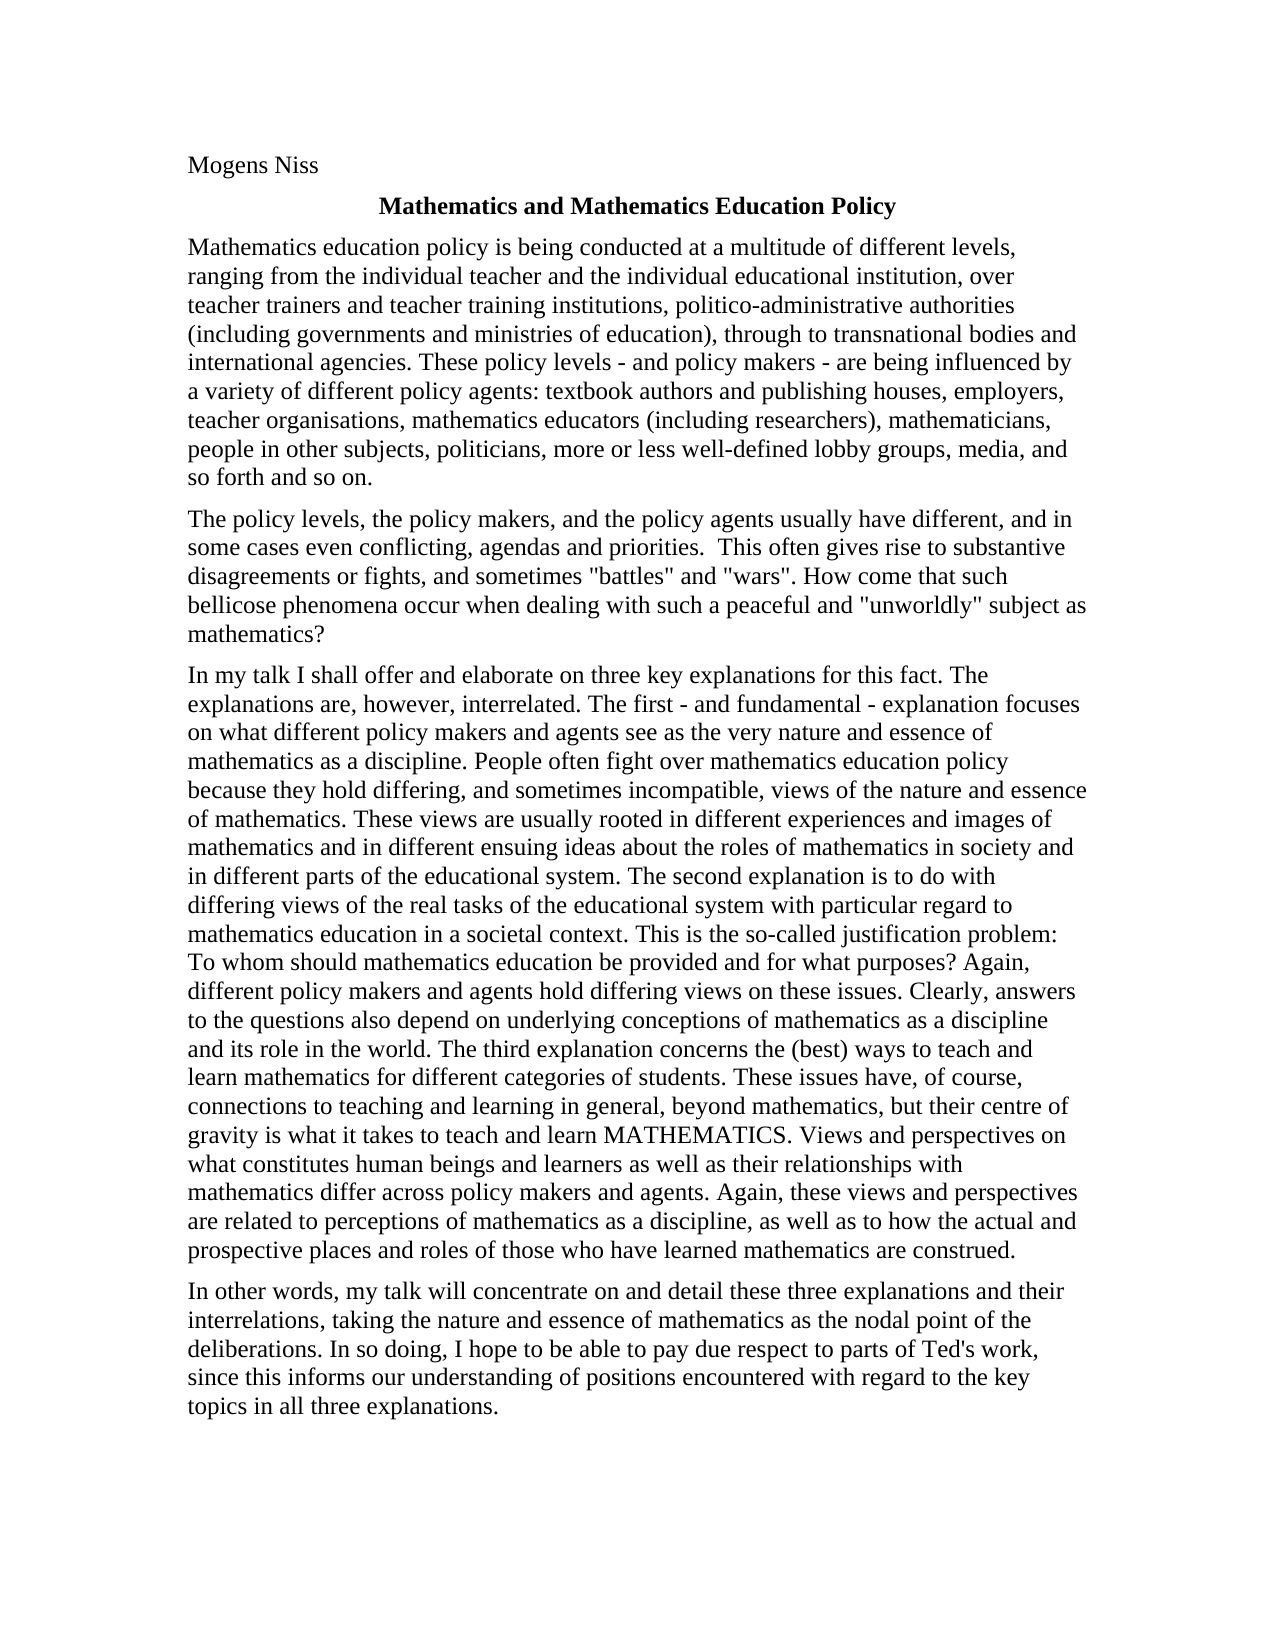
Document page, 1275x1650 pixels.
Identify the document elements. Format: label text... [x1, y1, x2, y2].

text Mathematics and Mathematics Education Policy [187, 191, 1087, 220]
text Mogens Niss [187, 150, 1087, 179]
text In my talk I shall offer and elaborate on three key explanations for this fact. The explanations are, however, interrelated. The first - and fundamental - explanation focuses on what different policy makers and agents see as the very nature and essence of mathematics as a discipline. People often fight over mathematics education policy because they hold differing, and sometimes incompatible, views of the nature and essence of mathematics. These views are usually rooted in different experiences and images of mathematics and in different ensuing ideas about the roles of mathematics in society and in different parts of the educational system. The second explanation is to do with differing views of the real tasks of the educational system with particular regard to mathematics education in a societal context. This is the so-called justification problem: To whom should mathematics education be provided and for what purposes? Again, different policy makers and agents hold differing views on these issues. Clearly, answers to the questions also depend on underlying conceptions of mathematics as a discipline and its role in the world. The third explanation concerns the (best) ways to teach and learn mathematics for different categories of students. These issues have, of course, connections to teaching and learning in general, beyond mathematics, but their centre of gravity is what it takes to teach and learn MATHEMATICS. Views and perspectives on what constitutes human beings and learners as well as their relationships with mathematics differ across policy makers and agents. Again, these views and perspectives are related to perceptions of mathematics as a discipline, as well as to how the actual and prospective places and roles of those who have learned mathematics are construed. [187, 660, 1087, 1264]
text The policy levels, the policy makers, and the policy agents usually have different, and in some cases even conflicting, agendas and priorities. This often gives rise to substantive disagreements or fights, and sometimes "battles" and "wars". How come that such bellicose phenomena occur when dealing with such a peaceful and "unworldly" subject as mathematics? [187, 504, 1087, 647]
text Mathematics education policy is being conducted at a multitude of different levels, ranging from the individual teacher and the individual educational institution, over teacher trainers and teacher training institutions, politico-administrative authorities (including governments and ministries of education), through to transnational bodies and international agencies. These policy levels - and policy makers - are being influenced by a variety of different policy agents: textbook authors and publishing houses, employers, teacher organisations, mathematics educators (including researchers), mathematicians, people in other subjects, politicians, more or less well-defined lobby groups, media, and so forth and so on. [187, 232, 1087, 491]
text In other words, my talk will concentrate on and detail these three explanations and their interrelations, taking the nature and essence of mathematics as the nodal point of the deliberations. In so doing, I hope to be able to pay due respect to parts of Ted's work, since this informs our understanding of positions encountered with regard to the key topics in all three explanations. [187, 1276, 1087, 1420]
